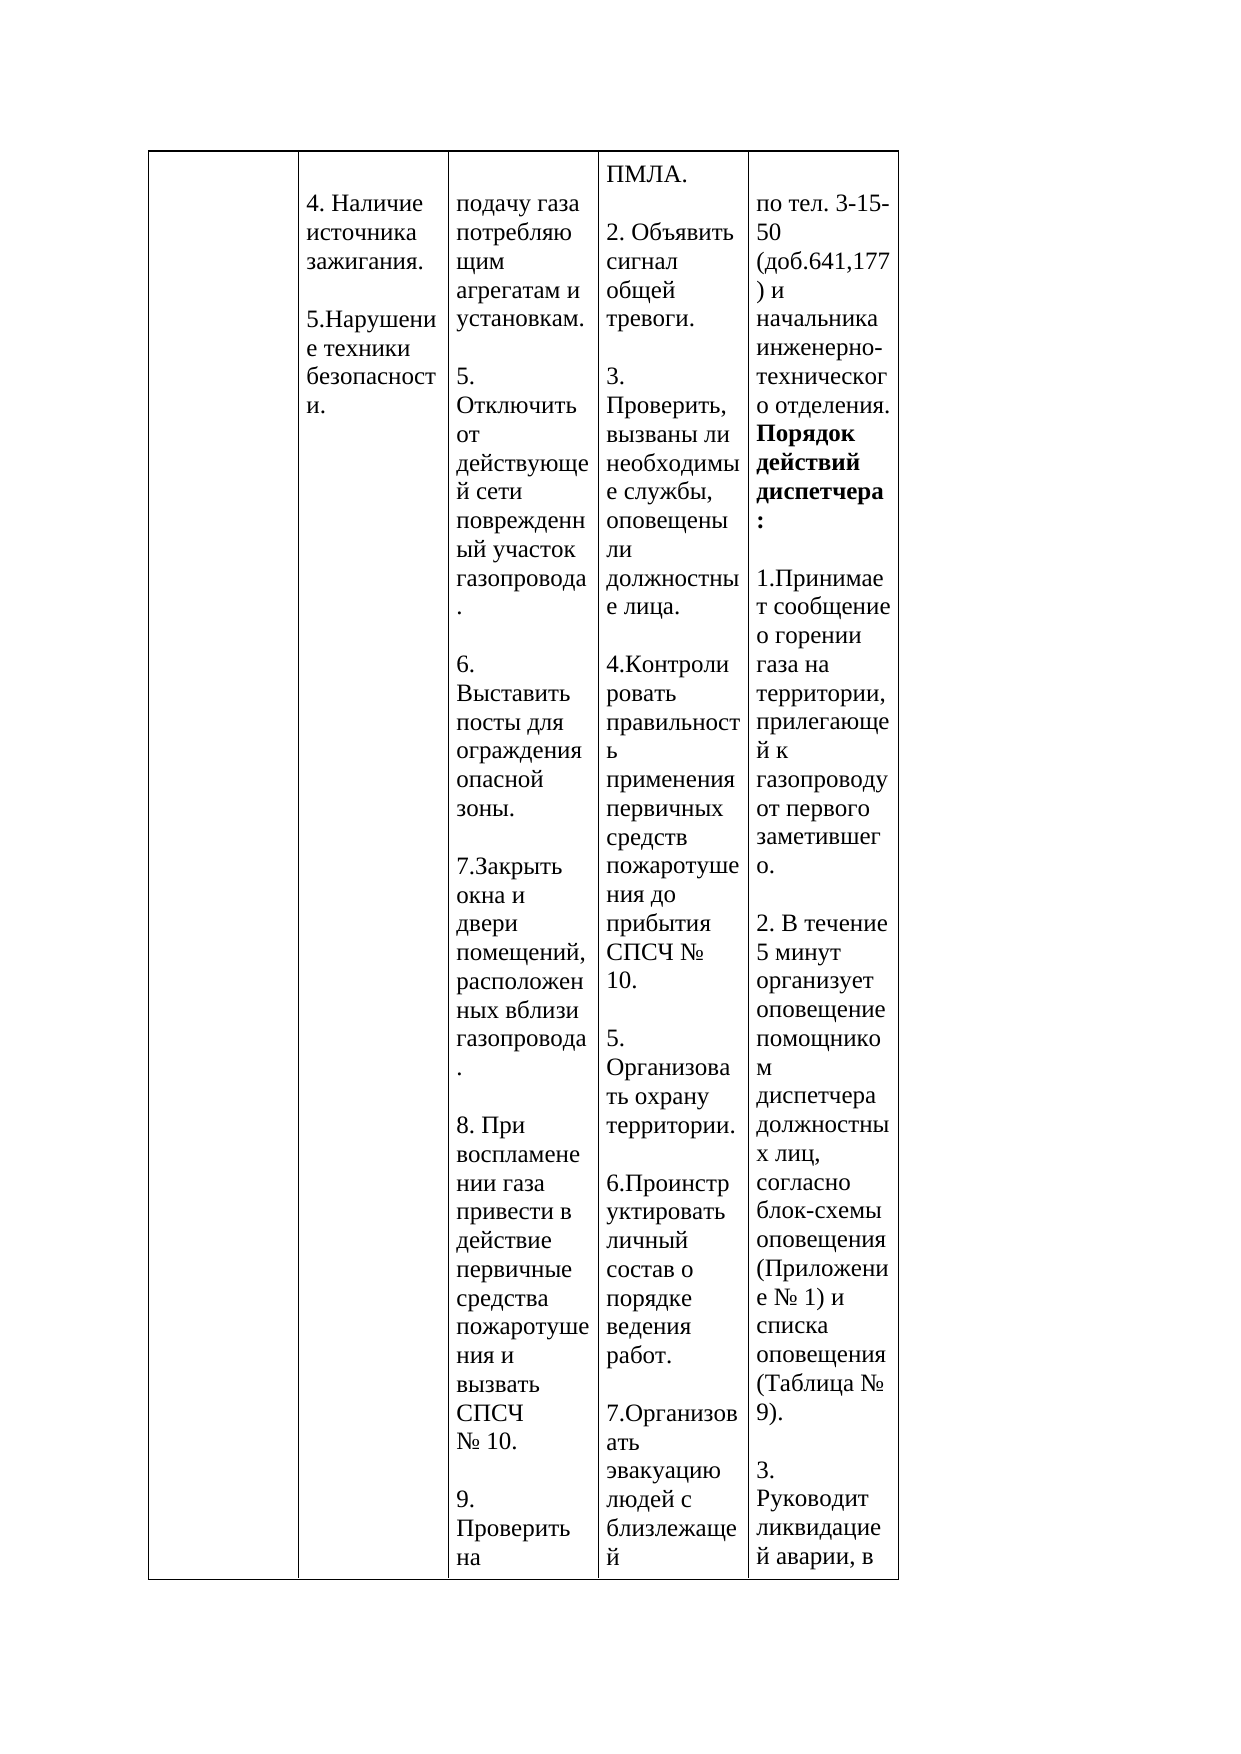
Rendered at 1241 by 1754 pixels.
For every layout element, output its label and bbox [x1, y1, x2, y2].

table_cell [299, 152, 448, 1578]
table_cell [449, 152, 598, 1578]
table_cell [149, 152, 298, 1578]
table_cell [749, 152, 898, 1578]
table_cell [599, 152, 748, 1578]
